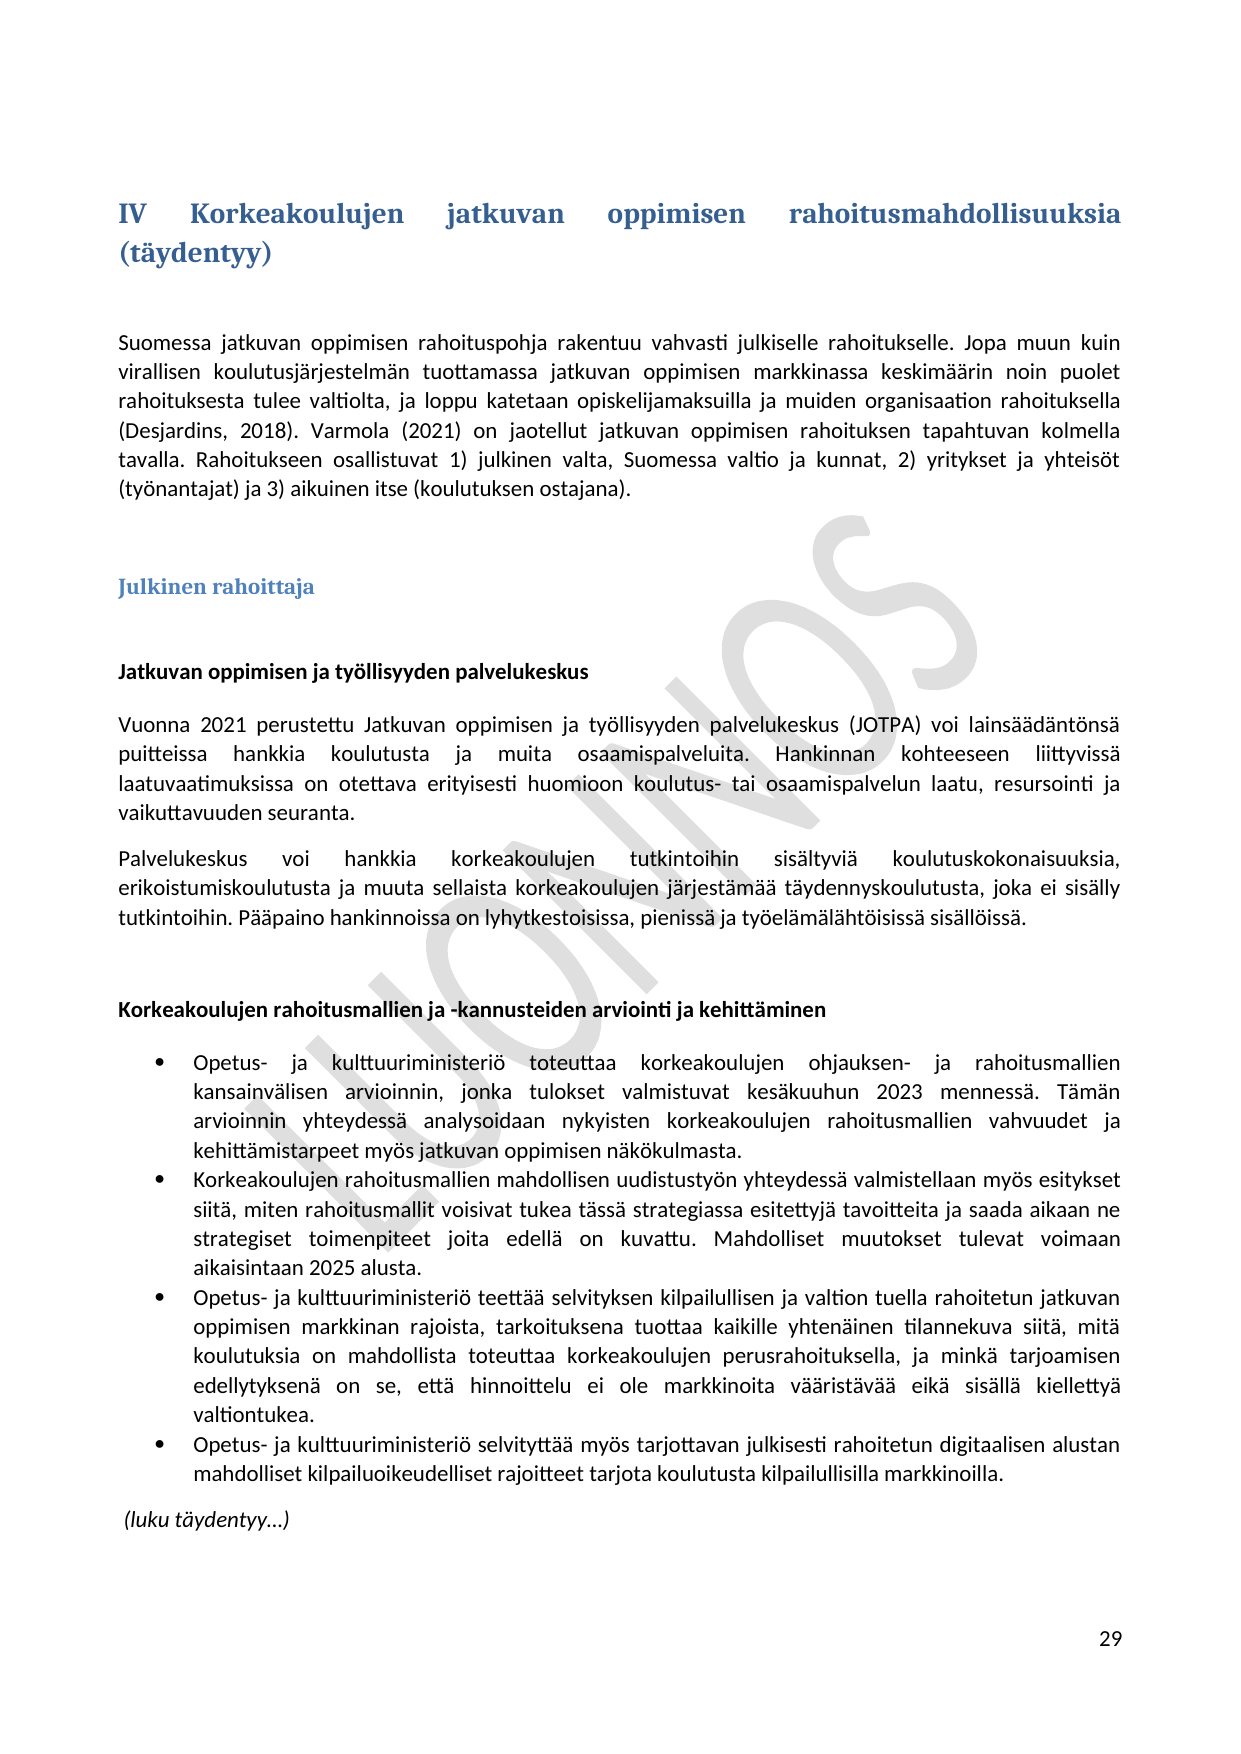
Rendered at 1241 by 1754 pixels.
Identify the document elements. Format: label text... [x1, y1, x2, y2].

list Opetus- ja kulttuuriministeriö selvityttää myös tarjottavan julkisesti rahoitetun digitaalisen alustan mahdolliset kilpailuoikeudelliset rajoitteet tarjota koulutusta kilpailullisilla markkinoilla. [156, 1430, 1122, 1487]
text Palvelukeskus voi hankkia korkeakoulujen tutkintoihin sisältyviä koulutuskokonaisuuksia, erikoistumiskoulutusta ja muuta sellaista korkeakoulujen järjestämää täydennyskoulutusta, joka ei sisälly tutkintoihin. Pääpaino hankinnoissa on lyhytkestoisissa, pienissä ja työelämälähtöisissä sisällöissä. [118, 844, 1122, 931]
text Vuonna 2021 perustettu Jatkuvan oppimisen ja työllisyyden palvelukeskus (JOTPA) voi lainsäädäntönsä puitteissa hankkia koulutusta ja muita osaamispalveluita. Hankinnan kohteeseen liittyvissä laatuvaatimuksissa on otettava erityisesti huomioon koulutus- tai osaamispalvelun laatu, resursointi ja vaikuttavuuden seuranta. [118, 710, 1122, 826]
list Opetus- ja kulttuuriministeriö teettää selvityksen kilpailullisen ja valtion tuella rahoitetun jatkuvan oppimisen markkinan rajoista, tarkoituksena tuottaa kaikille yhtenäinen tilannekuva siitä, mitä koulutuksia on mahdollista toteuttaa korkeakoulujen perusrahoituksella, ja minkä tarjoamisen edellytyksenä on se, että hinnoittelu ei ole markkinoita vääristävää eikä sisällä kiellettyä valtiontukea. [156, 1283, 1122, 1428]
subtitle IV Korkeakoulujen jatkuvan oppimisen rahoitusmahdollisuuksia (täydentyy) [118, 198, 1122, 270]
text Jatkuvan oppimisen ja työllisyyden palvelukeskus [118, 657, 1122, 685]
list Korkeakoulujen rahoitusmallien mahdollisen uudistustyön yhteydessä valmistellaan myös esitykset siitä, miten rahoitusmallit voisivat tukea tässä strategiassa esitettyjä tavoitteita ja saada aikaan ne strategiset toimenpiteet joita edellä on kuvattu. Mahdolliset muutokset tulevat voimaan aikaisintaan 2025 alusta. [156, 1165, 1122, 1282]
list Opetus- ja kulttuuriministeriö toteuttaa korkeakoulujen ohjauksen- ja rahoitusmallien kansainvälisen arvioinnin, jonka tulokset valmistuvat kesäkuuhun 2023 mennessä. Tämän arvioinnin yhteydessä analysoidaan nykyisten korkeakoulujen rahoitusmallien vahvuudet ja kehittämistarpeet myös jatkuvan oppimisen näkökulmasta. [156, 1048, 1122, 1164]
text Korkeakoulujen rahoitusmallien ja -kannusteiden arviointi ja kehittäminen [118, 995, 1122, 1023]
text (luku täydentyy…) [118, 1505, 1122, 1533]
text Suomessa jatkuvan oppimisen rahoituspohja rakentuu vahvasti julkiselle rahoitukselle. Jopa muun kuin virallisen koulutusjärjestelmän tuottamassa jatkuvan oppimisen markkinassa keskimäärin noin puolet rahoituksesta tulee valtiolta, ja loppu katetaan opiskelijamaksuilla ja muiden organisaation rahoituksella (Desjardins, 2018). Varmola (2021) on jaotellut jatkuvan oppimisen rahoituksen tapahtuvan kolmella tavalla. Rahoitukseen osallistuvat 1) julkinen valta, Suomessa valtio ja kunnat, 2) yritykset ja yhteisöt (työnantajat) ja 3) aikuinen itse (koulutuksen ostajana). [118, 328, 1122, 503]
subtitle Julkinen rahoittaja [118, 574, 1122, 600]
